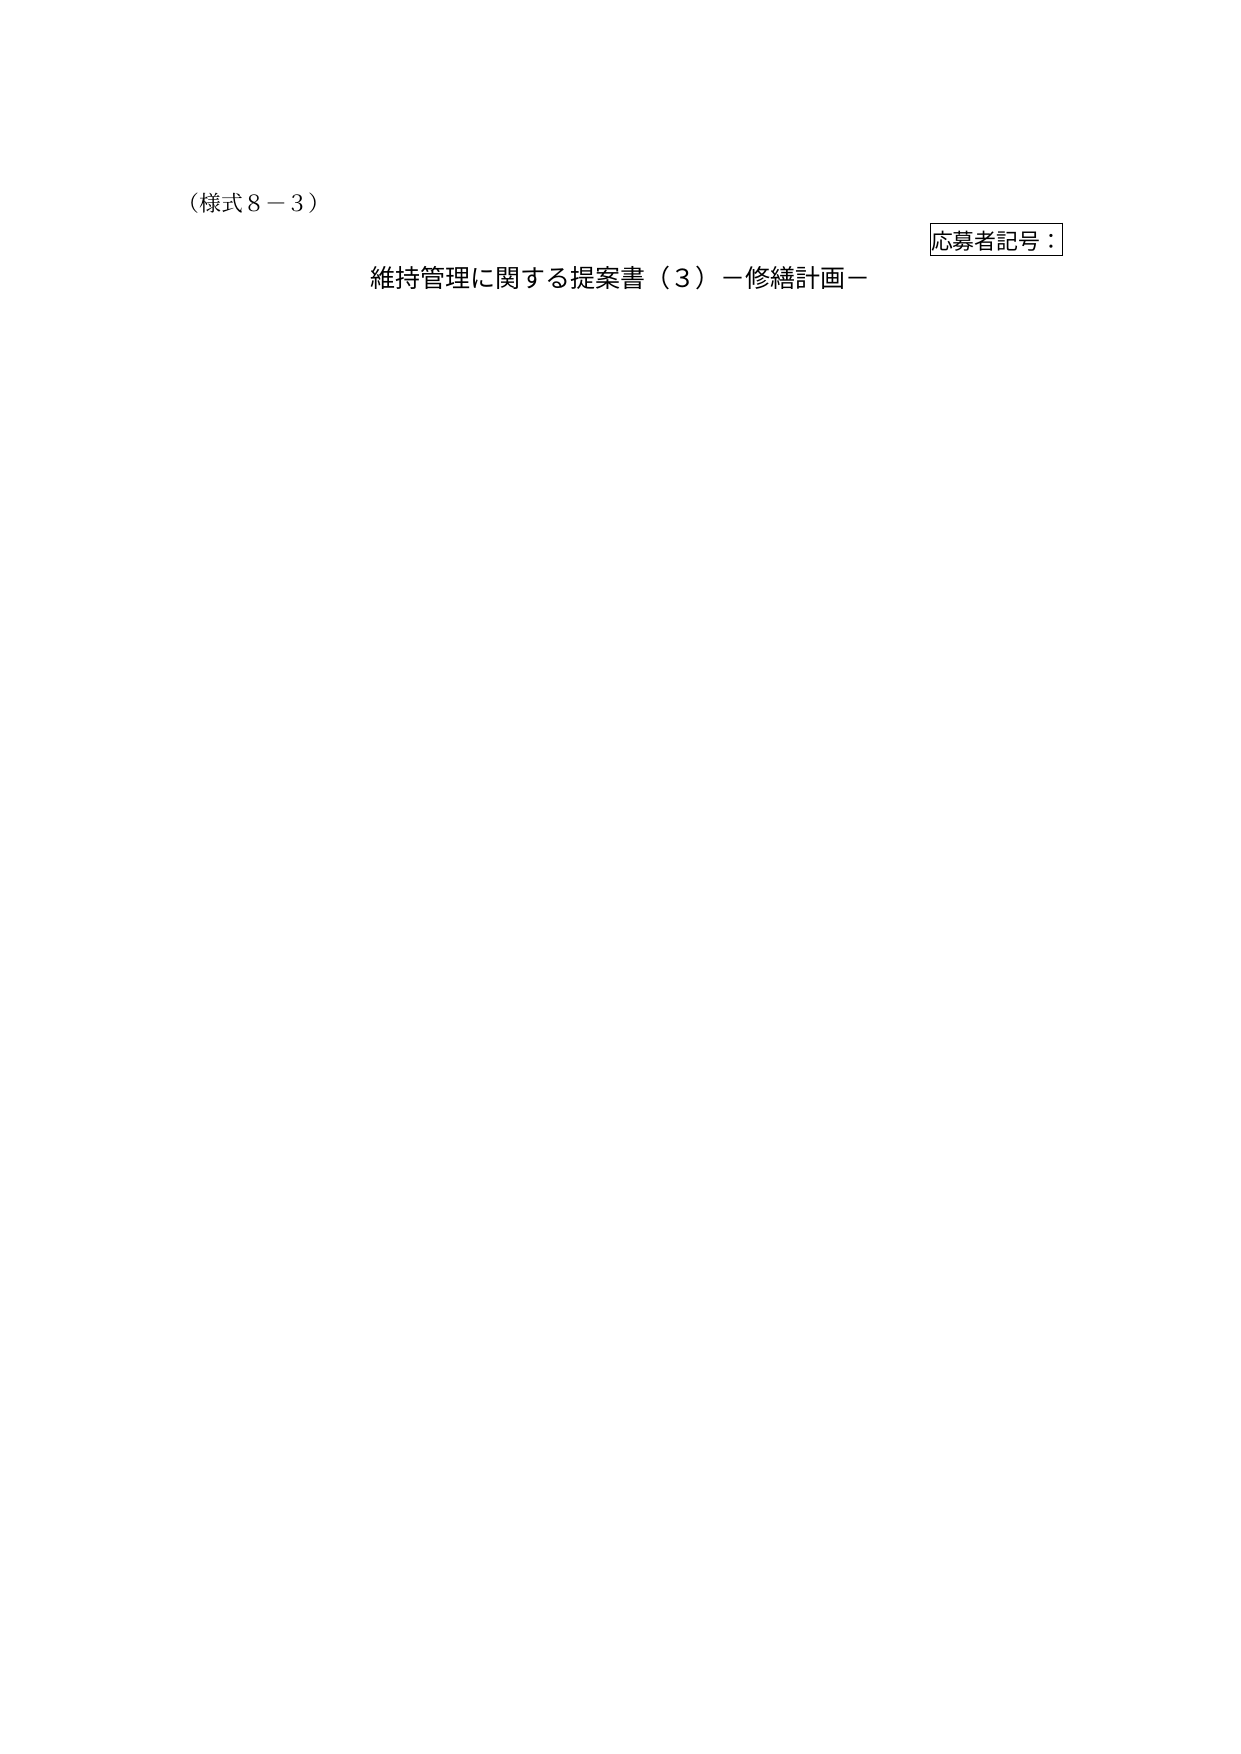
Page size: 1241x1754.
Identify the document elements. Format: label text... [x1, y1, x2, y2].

text 維持管理に関する提案書（３）－修繕計画－ [177, 258, 1063, 296]
text 応募者記号： [177, 221, 1063, 258]
text （様式８－３） [177, 183, 1063, 221]
